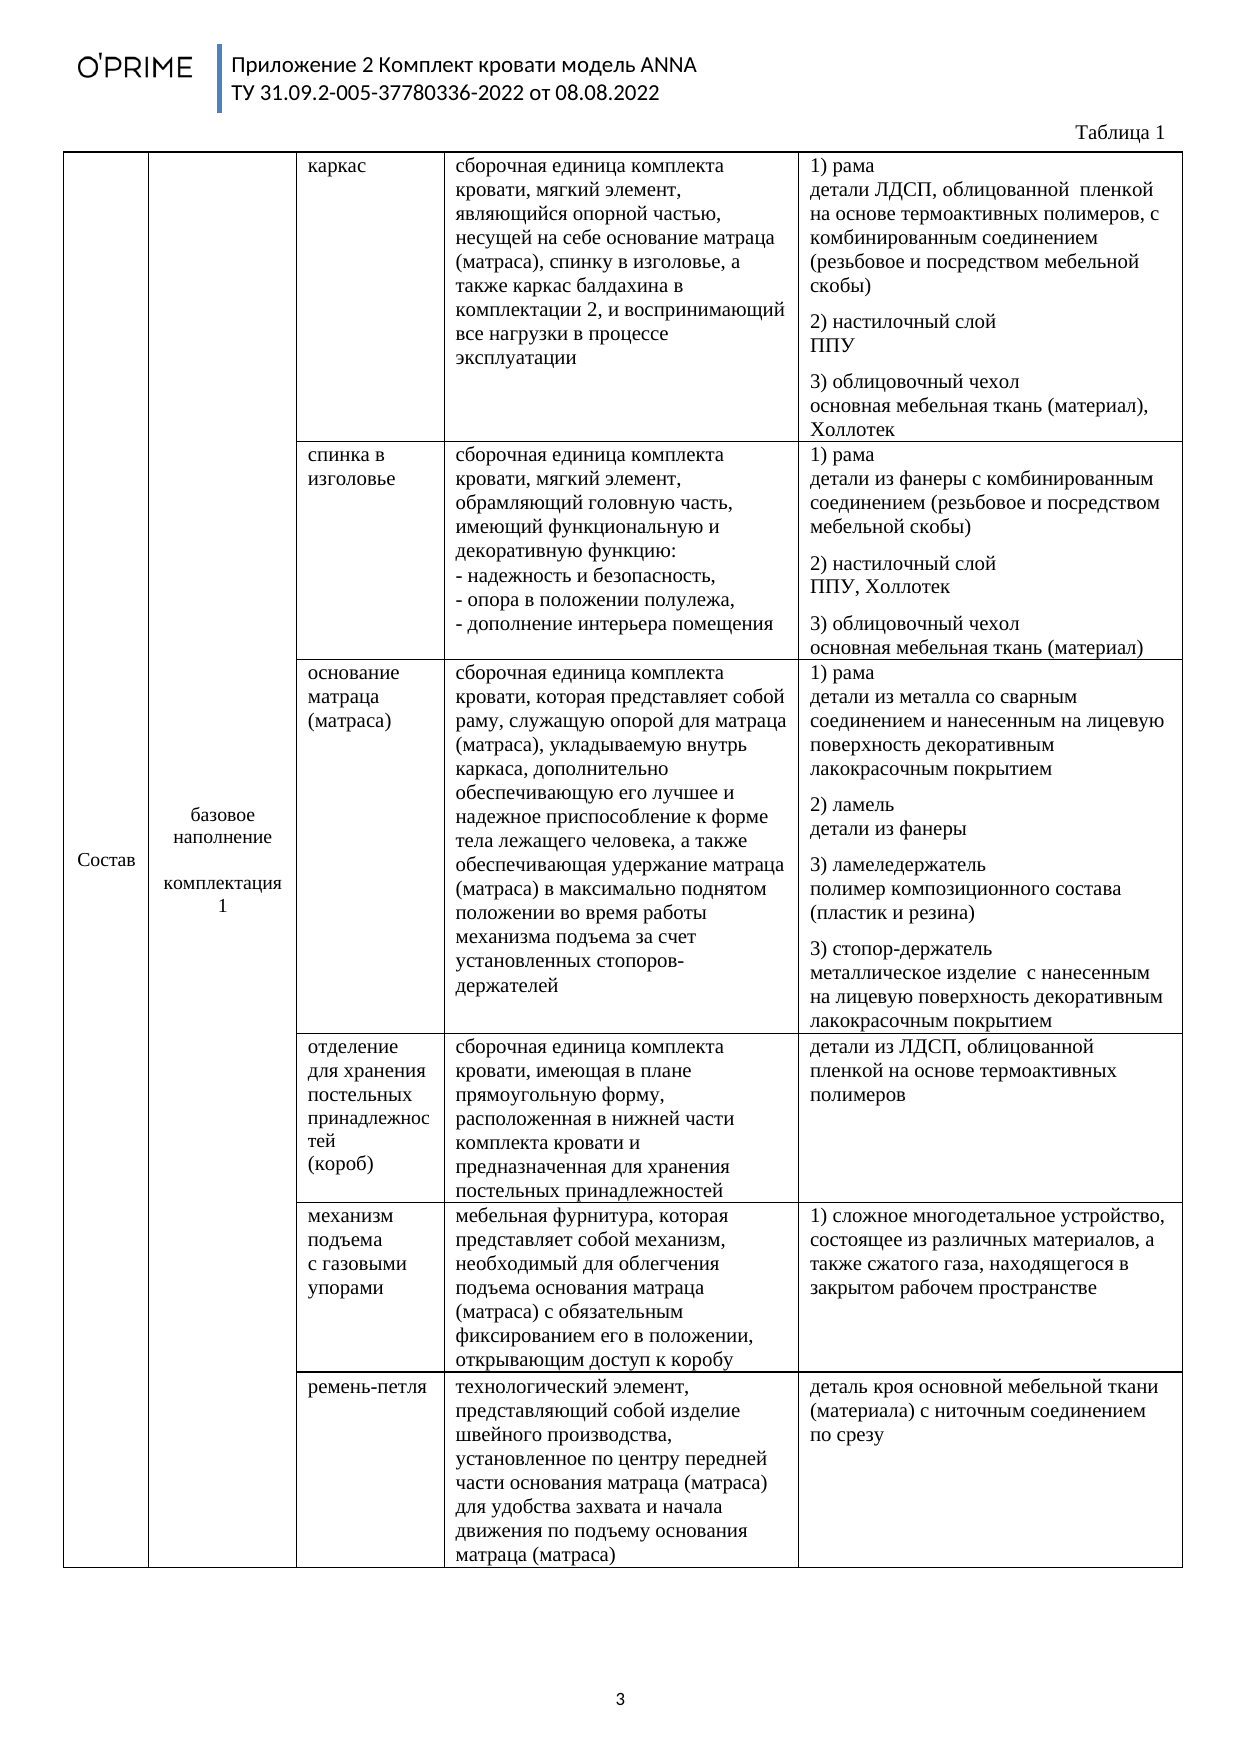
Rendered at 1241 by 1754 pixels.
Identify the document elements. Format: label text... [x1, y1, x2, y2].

table_cell спинка в изголовье [297, 442, 444, 659]
table_cell основание матраца (матраса) [297, 660, 444, 1032]
table_header Состав [64, 153, 148, 1567]
table_header каркас [297, 153, 444, 441]
table_header 1) рама детали ЛДСП, облицованной пленкой на основе термоактивных полимеров, с комбинированным соединением (резьбовое и посредством мебельной скобы) 2) настилочный слой ППУ 3) облицовочный чехол основная мебельная ткань (материал), Холлотек [799, 153, 1182, 441]
table_cell технологический элемент, представляющий собой изделие швейного производства, установленное по центру передней части основания матраца (матраса) для удобства захвата и начала движения по подъему основания матраца (матраса) [445, 1373, 798, 1567]
table_cell детали из ЛДСП, облицованной пленкой на основе термоактивных полимеров [799, 1034, 1182, 1202]
table_cell ремень-петля [297, 1373, 444, 1567]
table_header базовое наполнение комплектация 1 [149, 153, 296, 1567]
table_cell мебельная фурнитура, которая представляет собой механизм, необходимый для облегчения подъема основания матраца (матраса) с обязательным фиксированием его в положении, открывающим доступ к коробу [445, 1203, 798, 1371]
text Таблица 1 [75, 120, 1165, 144]
table_header сборочная единица комплекта кровати, мягкий элемент, являющийся опорной частью, несущей на себе основание матраца (матраса), спинку в изголовье, а также каркас балдахина в комплектации 2, и воспринимающий все нагрузки в процессе эксплуатации [445, 153, 798, 441]
table_cell сборочная единица комплекта кровати, имеющая в плане прямоугольную форму, расположенная в нижней части комплекта кровати и предназначенная для хранения постельных принадлежностей [445, 1034, 798, 1202]
table_cell отделение для хранения постельных принадлежностей (короб) [297, 1034, 444, 1202]
table_cell сборочная единица комплекта кровати, которая представляет собой раму, служащую опорой для матраца (матраса), укладываемую внутрь каркаса, дополнительно обеспечивающую его лучшее и надежное приспособление к форме тела лежащего человека, а также обеспечивающая удержание матраца (матраса) в максимально поднятом положении во время работы механизма подъема за счет установленных стопоров-держателей [445, 660, 798, 1032]
table_cell 1) рама детали из металла со сварным соединением и нанесенным на лицевую поверхность декоративным лакокрасочным покрытием 2) ламель детали из фанеры 3) ламеледержатель полимер композиционного состава (пластик и резина) 3) стопор-держатель металлическое изделие с нанесенным на лицевую поверхность декоративным лакокрасочным покрытием [799, 660, 1182, 1032]
table_cell сборочная единица комплекта кровати, мягкий элемент, обрамляющий головную часть, имеющий функциональную и декоративную функцию: - надежность и безопасность, - опора в положении полулежа, - дополнение интерьера помещения [445, 442, 798, 659]
table_cell 1) рама детали из фанеры с комбинированным соединением (резьбовое и посредством мебельной скобы) 2) настилочный слой ППУ, Холлотек 3) облицовочный чехол основная мебельная ткань (материал) [799, 442, 1182, 659]
table_cell 1) сложное многодетальное устройство, состоящее из различных материалов, а также сжатого газа, находящегося в закрытом рабочем пространстве [799, 1203, 1182, 1371]
table_cell механизм подъема с газовыми упорами [297, 1203, 444, 1371]
picture [75, 50, 194, 81]
table_cell деталь кроя основной мебельной ткани (материала) с ниточным соединением по срезу [799, 1373, 1182, 1567]
